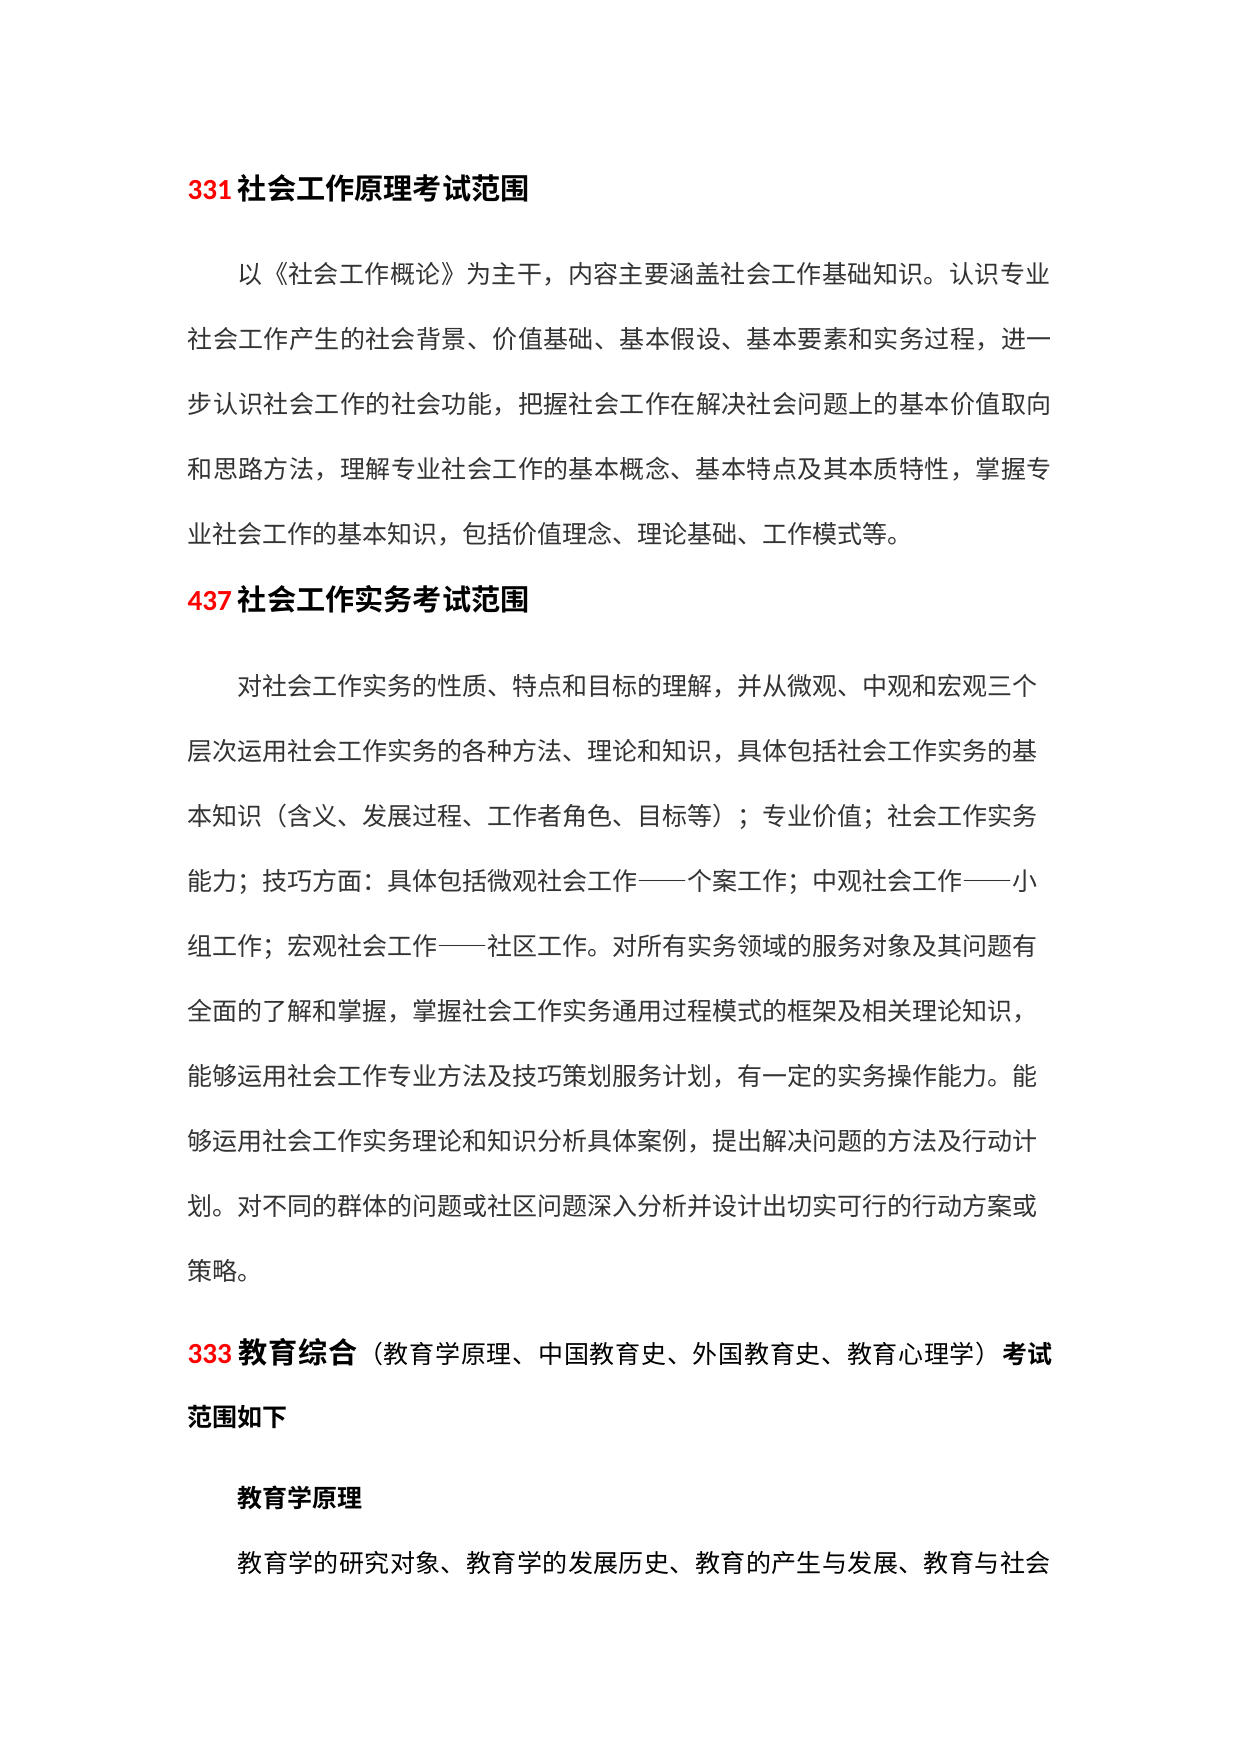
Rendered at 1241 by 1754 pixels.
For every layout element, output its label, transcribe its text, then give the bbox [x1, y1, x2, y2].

text 333教育综合（教育学原理、中国教育史、外国教育史、教育心理学）考试范围如下 [187, 1318, 1053, 1448]
text 331社会工作原理考试范围 [187, 154, 1053, 219]
text 教育学原理 [187, 1464, 1053, 1529]
text 437社会工作实务考试范围 [187, 565, 1053, 630]
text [187, 1529, 1053, 1594]
text 以《社会工作概论》为主干，内容主要涵盖社会工作基础知识。认识专业社会工作产生的社会背景、价值基础、基本假设、基本要素和实务过程，进一步认识社会工作的社会功能，把握社会工作在解决社会问题上的基本价值取向和思路方法，理解专业社会工作的基本概念、基本特点及其本质特性，掌握专业社会工作的基本知识，包括价值理念、理论基础、工作模式等。 [187, 240, 1053, 565]
subtitle 对社会工作实务的性质、特点和目标的理解，并从微观、中观和宏观三个层次运用社会工作实务的各种方法、理论和知识，具体包括社会工作实务的基本知识（含义、发展过程、工作者角色、目标等）；专业价值；社会工作实务能力；技巧方面：具体包括微观社会工作——个案工作；中观社会工作——小组工作；宏观社会工作——社区工作。对所有实务领域的服务对象及其问题有全面的了解和掌握，掌握社会工作实务通用过程模式的框架及相关理论知识，能够运用社会工作专业方法及技巧策划服务计划，有一定的实务操作能力。能够运用社会工作实务理论和知识分析具体案例，提出解决问题的方法及行动计划。对不同的群体的问题或社区问题深入分析并设计出切实可行的行动方案或策略。 [187, 652, 1053, 1302]
